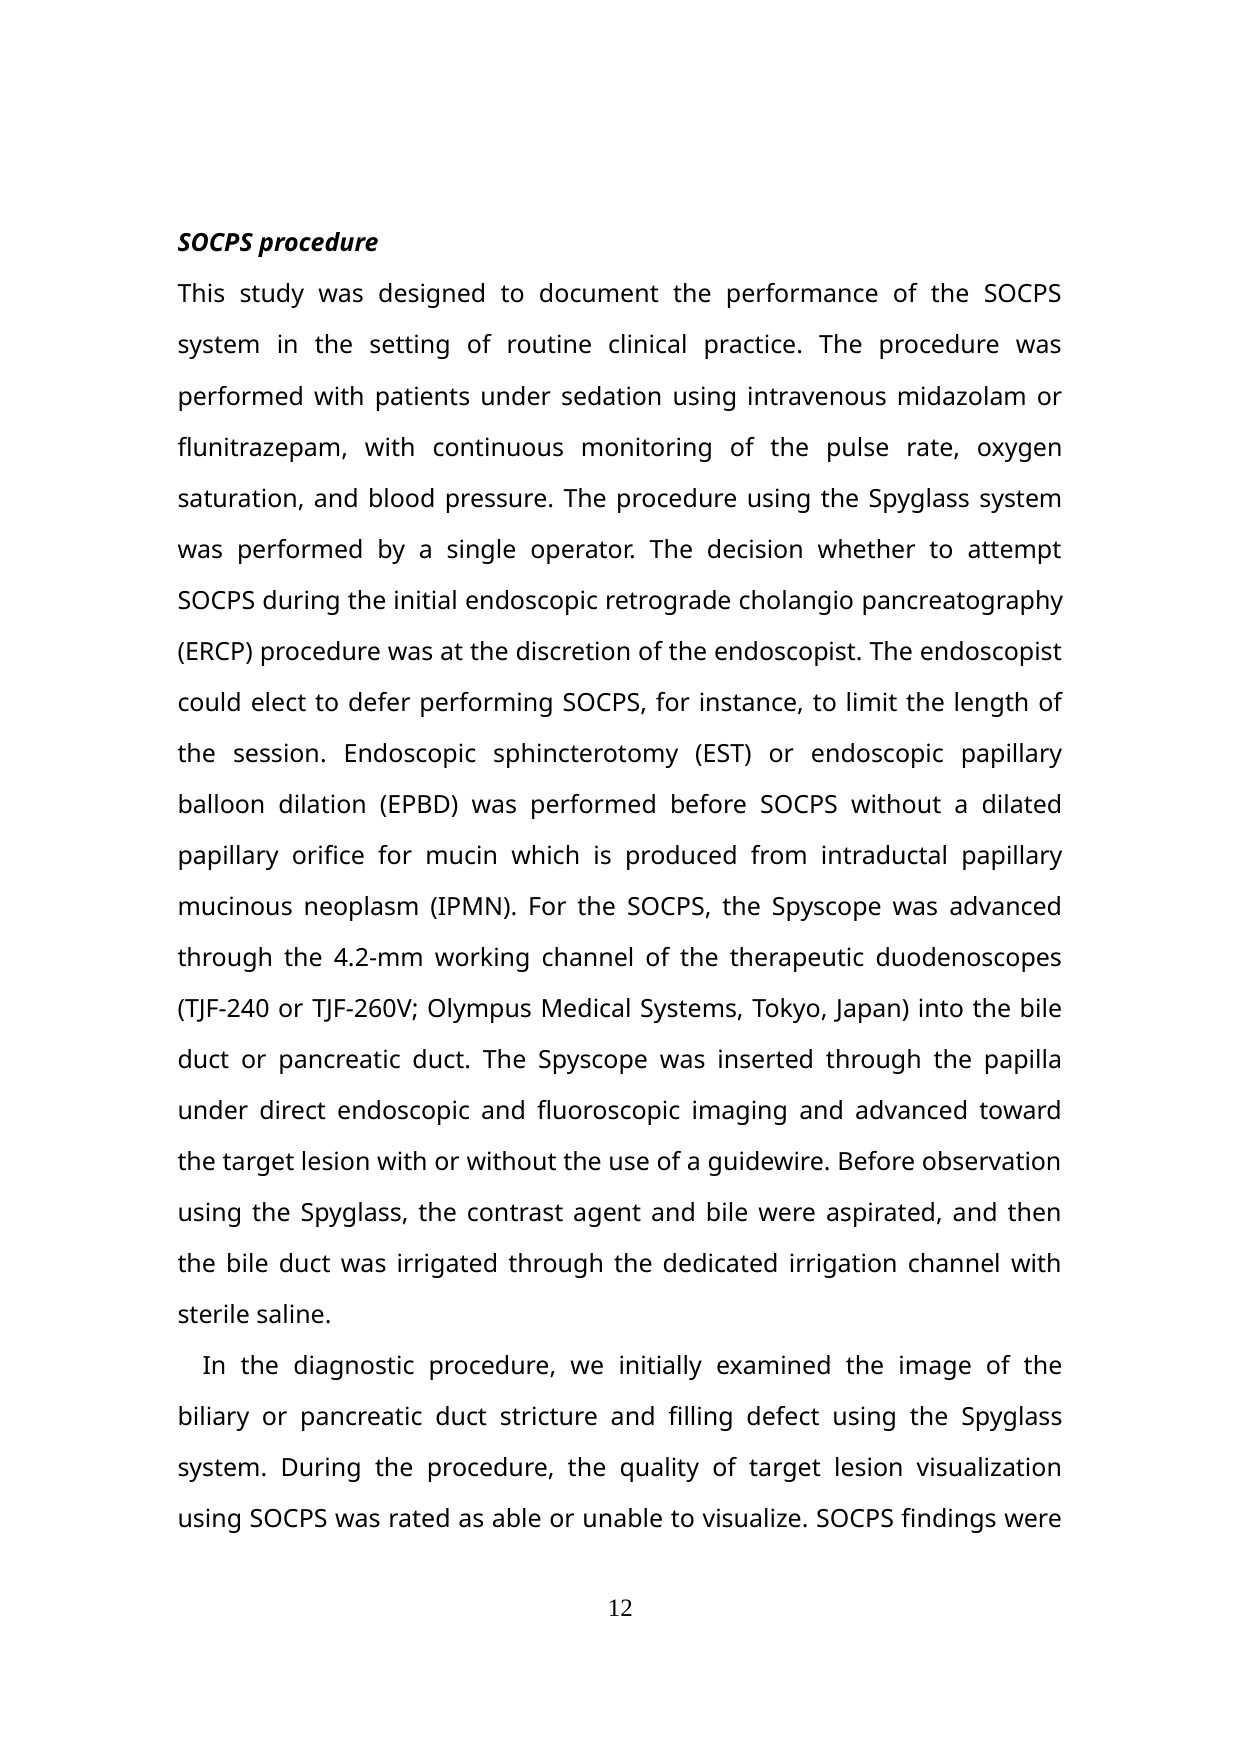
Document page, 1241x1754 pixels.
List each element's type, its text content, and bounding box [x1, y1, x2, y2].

text SOCPS procedure [177, 225, 1063, 259]
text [177, 1348, 1063, 1535]
text This study was designed to document the performance of the SOCPS system in the setting of routine clinical practice. The procedure was performed with patients under sedation using intravenous midazolam or flunitrazepam, with continuous monitoring of the pulse rate, oxygen saturation, and blood pressure. The procedure using the Spyglass system was performed by a single operator. The decision whether to attempt SOCPS during the initial endoscopic retrograde cholangio pancreatography (ERCP) procedure was at the discretion of the endoscopist. The endoscopist could elect to defer performing SOCPS, for instance, to limit the length of the session. Endoscopic sphincterotomy (EST) or endoscopic papillary balloon dilation (EPBD) was performed before SOCPS without a dilated papillary orifice for mucin which is produced from intraductal papillary mucinous neoplasm (IPMN). For the SOCPS, the Spyscope was advanced through the 4.2-mm working channel of the therapeutic duodenoscopes (TJF-240 or TJF-260V; Olympus Medical Systems, Tokyo, Japan) into the bile duct or pancreatic duct. The Spyscope was inserted through the papilla under direct endoscopic and fluoroscopic imaging and advanced toward the target lesion with or without the use of a guidewire. Before observation using the Spyglass, the contrast agent and bile were aspirated, and then the bile duct was irrigated through the dedicated irrigation channel with sterile saline. [177, 276, 1063, 1331]
